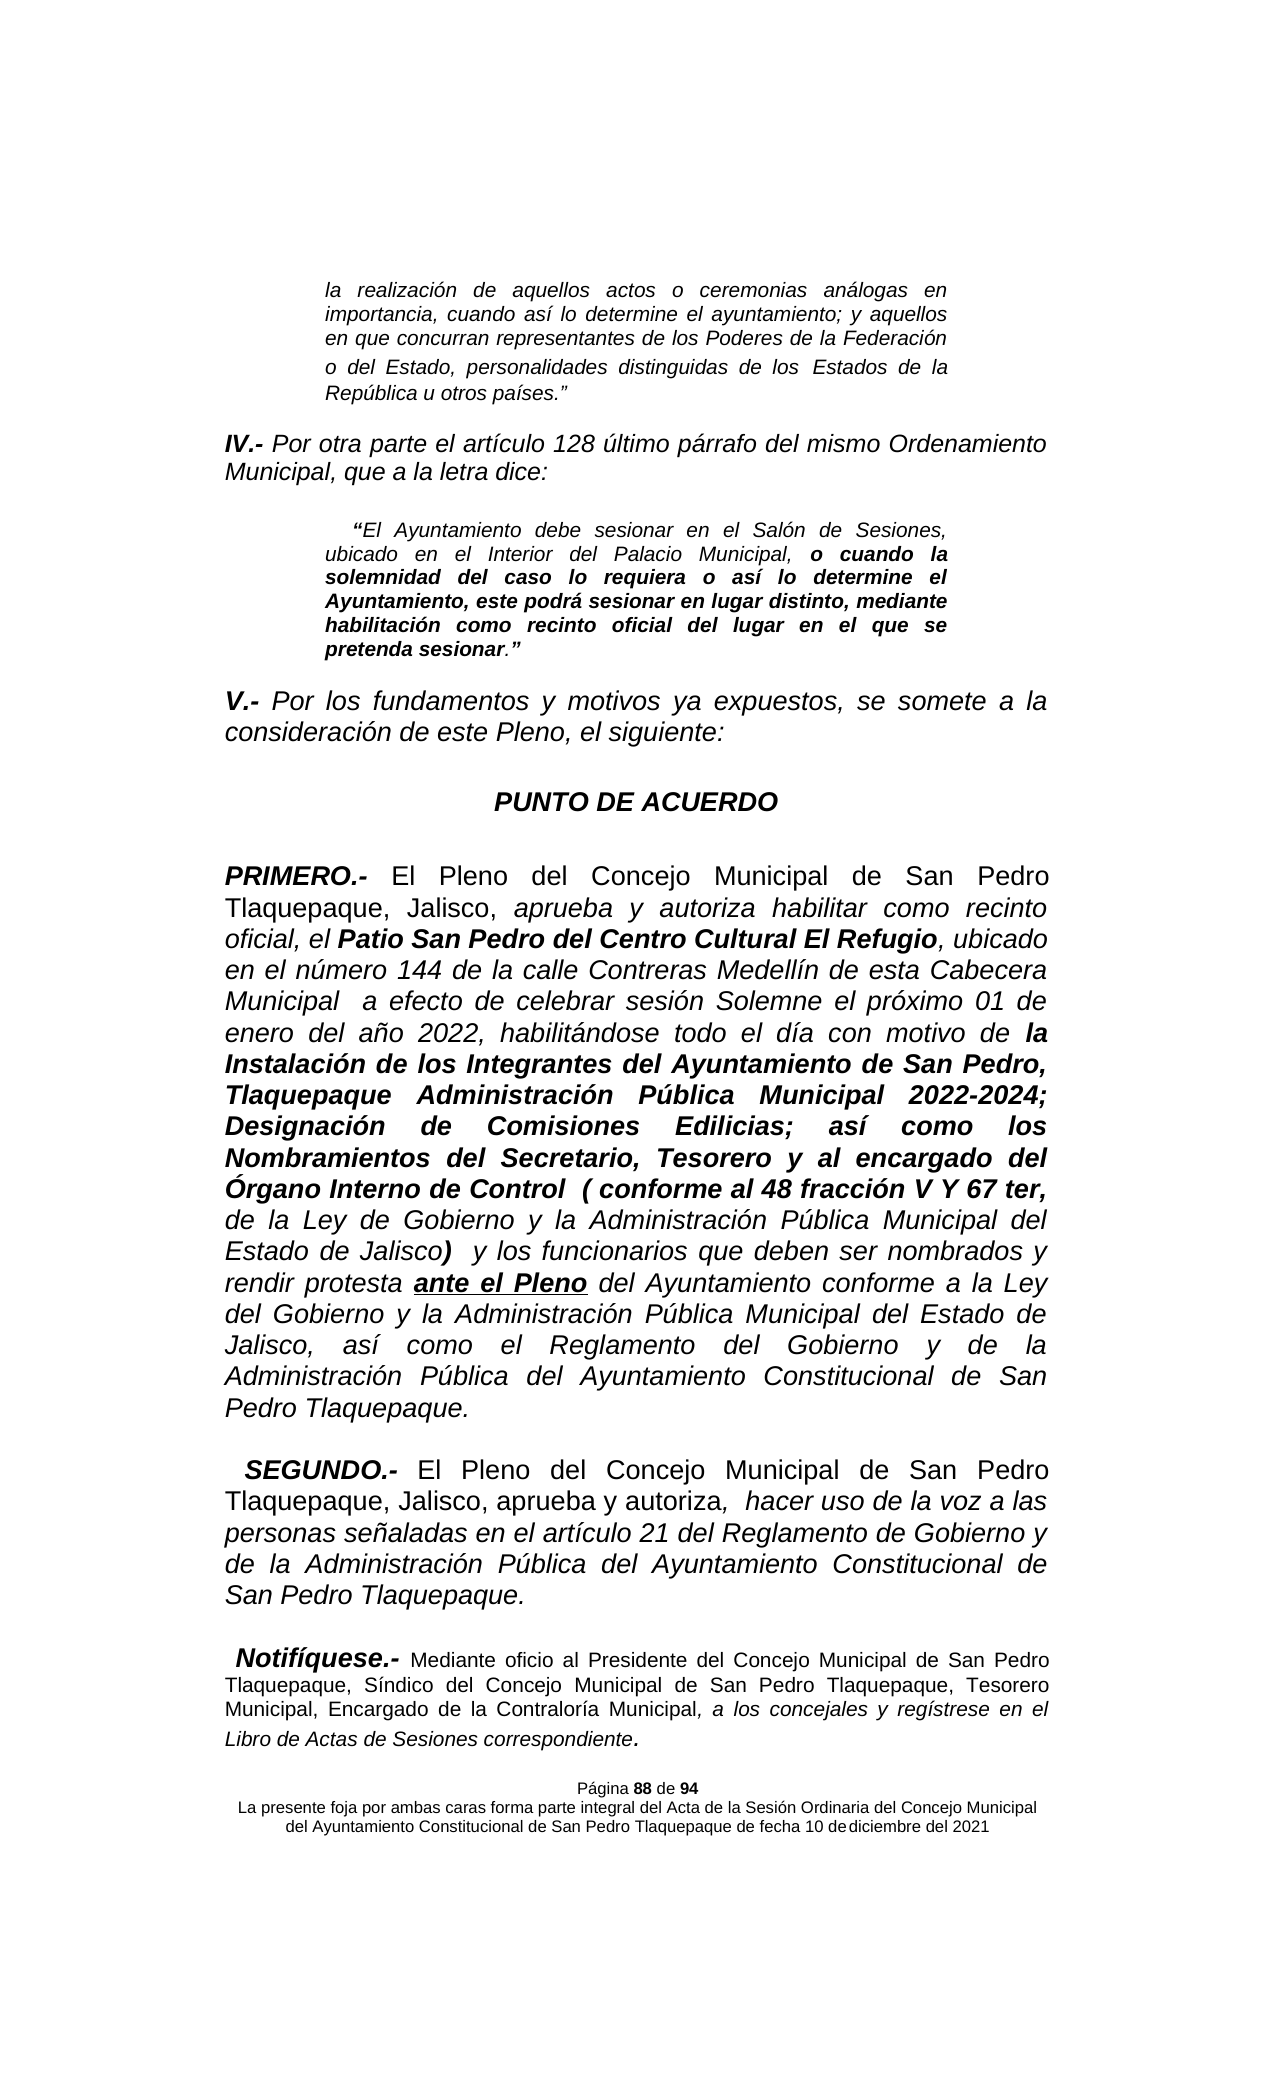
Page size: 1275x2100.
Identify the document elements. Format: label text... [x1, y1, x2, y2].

text PUNTO DE ACUERDO [224, 786, 1051, 817]
text “El Ayuntamiento debe sesionar en el Salón de Sesiones, ubicado en el Interior del Palacio Municipal, o cuando la solemnidad del caso lo requiera o así lo determine el Ayuntamiento, este podrá sesionar en lugar distinto, mediante habilitación como recinto oficial del lugar en el que se pretenda sesionar.” [325, 517, 950, 661]
text IV.- Por otra parte el artículo 128 último párrafo del mismo Ordenamiento Municipal, que a la letra dice: [224, 429, 1051, 486]
text PRIMERO.- El Pleno del Concejo Municipal de San Pedro Tlaquepaque, Jalisco, aprueba y autoriza habilitar como recinto oficial, el Patio San Pedro del Centro Cultural El Refugio, ubicado en el número 144 de la calle Contreras Medellín de esta Cabecera Municipal a efecto de celebrar sesión Solemne el próximo 01 de enero del año 2022, habilitándose todo el día con motivo de la Instalación de los Integrantes del Ayuntamiento de San Pedro, Tlaquepaque Administración Pública Municipal 2022-2024; Designación de Comisiones Edilicias; así como los Nombramientos del Secretario, Tesorero y al encargado del Órgano Interno de Control ( conforme al 48 fracción V Y 67 ter, de la Ley de Gobierno y la Administración Pública Municipal del Estado de Jalisco) y los funcionarios que deben ser nombrados y rendir protesta ante el Pleno del Ayuntamiento conforme a la Ley del Gobierno y la Administración Pública Municipal del Estado de Jalisco, así como el Reglamento del Gobierno y de la Administración Pública del Ayuntamiento Constitucional de San Pedro Tlaquepaque. [224, 860, 1051, 1423]
text V.- Por los fundamentos y motivos ya expuestos, se somete a la consideración de este Pleno, el siguiente: [224, 685, 1051, 748]
text SEGUNDO.- El Pleno del Concejo Municipal de San Pedro Tlaquepaque, Jalisco, aprueba y autoriza, hacer uso de la voz a las personas señaladas en el artículo 21 del Reglamento de Gobierno y de la Administración Pública del Ayuntamiento Constitucional de San Pedro Tlaquepaque. [224, 1454, 1051, 1610]
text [325, 278, 950, 405]
text Notifíquese.- Mediante oficio al Presidente del Concejo Municipal de San Pedro Tlaquepaque, Síndico del Concejo Municipal de San Pedro Tlaquepaque, Tesorero Municipal, Encargado de la Contraloría Municipal, a los concejales y regístrese en el Libro de Actas de Sesiones correspondiente. [224, 1642, 1051, 1752]
